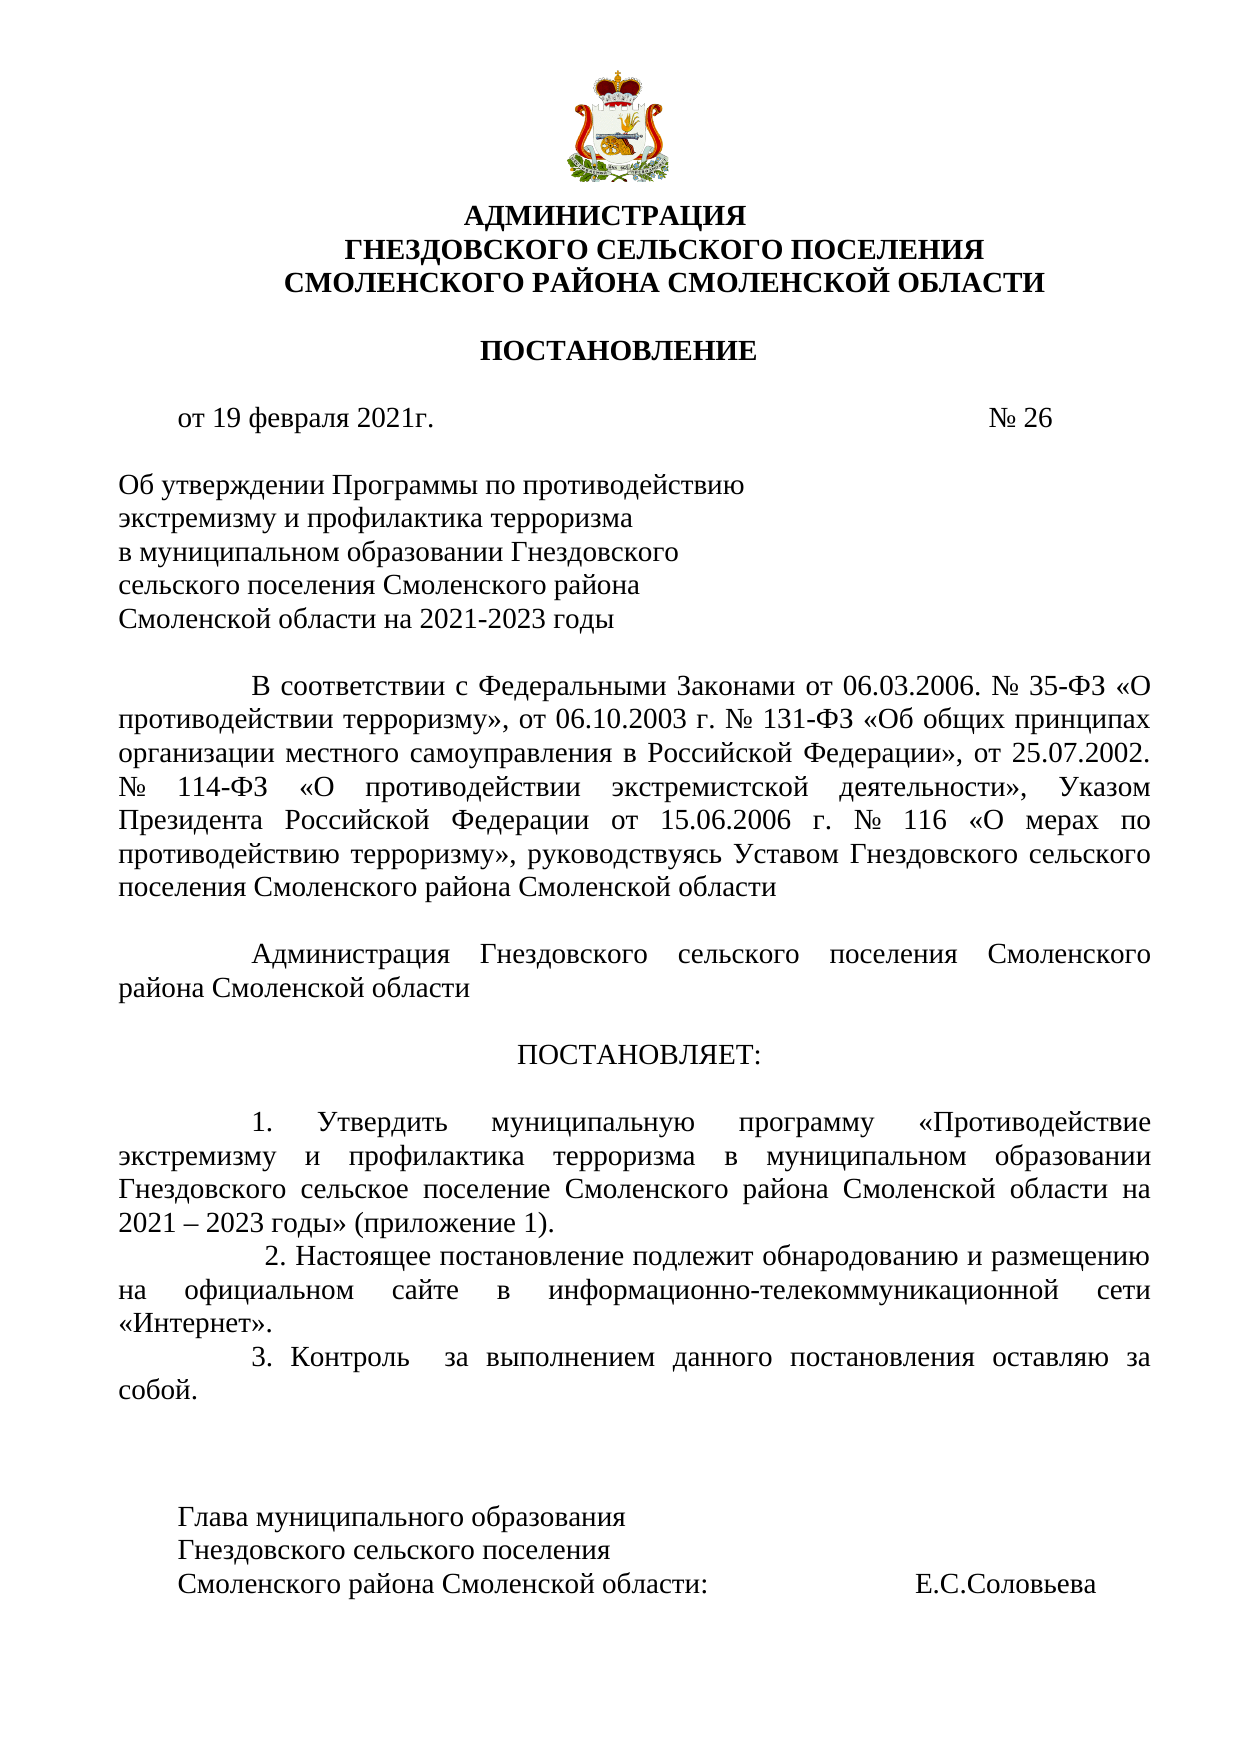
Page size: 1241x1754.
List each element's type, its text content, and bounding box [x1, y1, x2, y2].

picture [565, 69, 669, 182]
text в муниципальном образовании Гнездовского [118, 534, 1152, 567]
text Об утверждении Программы по противодействию [118, 467, 1152, 500]
text СМОЛЕНСКОГО РАЙОНА СМОЛЕНСКОЙ ОБЛАСТИ [177, 266, 1152, 299]
text от 19 февраля 2021г. № 26 [177, 400, 1152, 433]
text сельского поселения Смоленского района [118, 567, 1152, 601]
text Смоленского района Смоленской области: Е.С.Соловьева [177, 1566, 1152, 1599]
text 2. Настоящее постановление подлежит обнародованию и размещению на официальном сайте в информационно-телекоммуникационной сети «Интернет». [118, 1238, 1152, 1339]
text Смоленской области на 2021-2023 годы [118, 601, 1152, 634]
text 1. Утвердить муниципальную программу «Противодействие экстремизму и профилактика терроризма в муниципальном образовании Гнездовского сельское поселение Смоленского района Смоленской области на 2021 – 2023 годы» (приложение 1). [118, 1104, 1152, 1238]
text экстремизму и профилактика терроризма [118, 500, 1152, 534]
text ПОСТАНОВЛЕНИЕ [458, 333, 1152, 366]
text Глава муниципального образования [177, 1499, 1152, 1532]
text АДМИНИСТРАЦИЯ [354, 198, 1152, 232]
text ГНЕЗДОВСКОГО СЕЛЬСКОГО ПОСЕЛЕНИЯ [177, 232, 1152, 266]
text В соответствии с Федеральными Законами от 06.03.2006. № 35-ФЗ «О противодействии терроризму», от 06.10.2003 г. № 131-ФЗ «Об общих принципах организации местного самоуправления в Российской Федерации», от 25.07.2002. № 114-ФЗ «О противодействии экстремистской деятельности», Указом Президента Российской Федерации от 15.06.2006 г. № 116 «О мерах по противодействию терроризму», руководствуясь Уставом Гнездовского сельского поселения Смоленского района Смоленской области [118, 668, 1152, 903]
text 3. Контроль за выполнением данного постановления оставляю за собой. [118, 1339, 1152, 1406]
text ПОСТАНОВЛЯЕТ: [118, 1037, 1152, 1071]
text Гнездовского сельского поселения [177, 1532, 1152, 1566]
text Администрация Гнездовского сельского поселения Смоленского района Смоленской области [118, 936, 1152, 1003]
